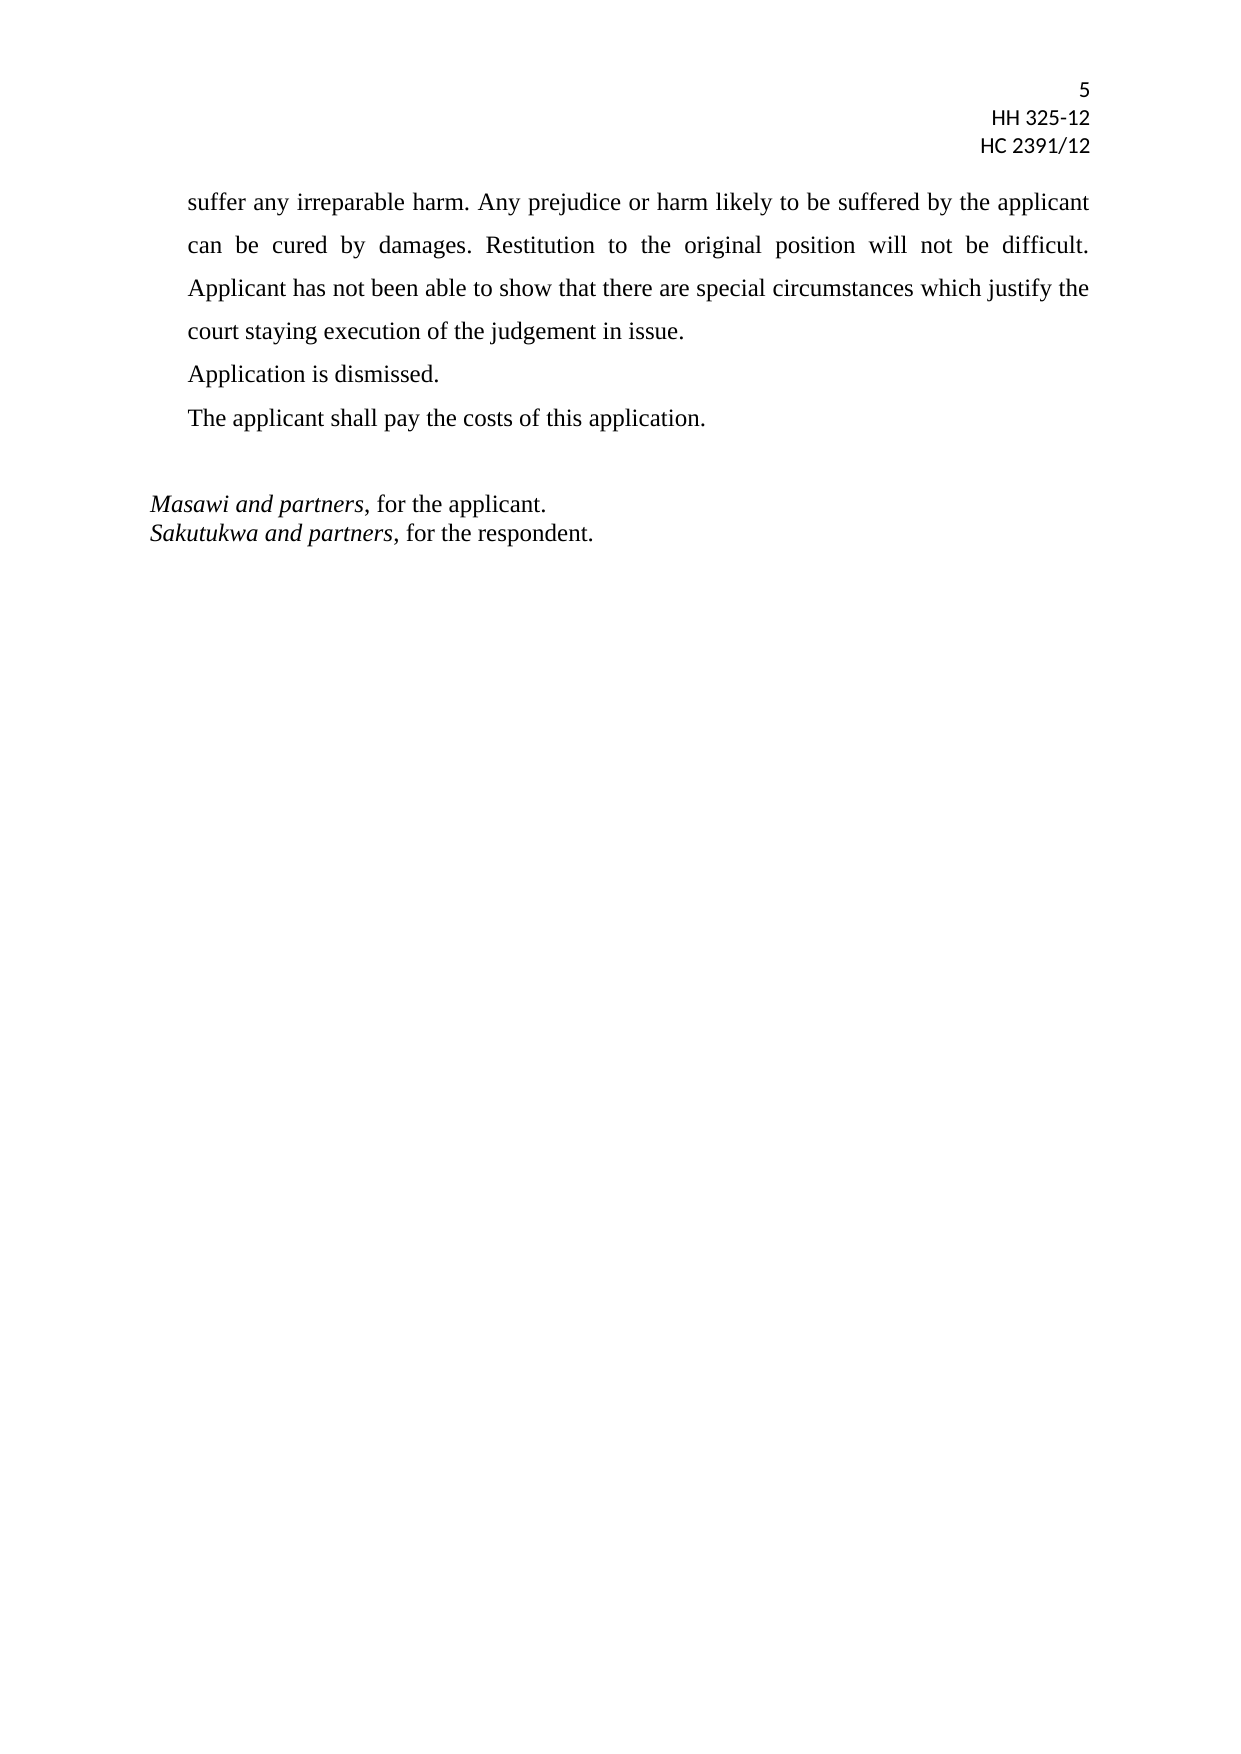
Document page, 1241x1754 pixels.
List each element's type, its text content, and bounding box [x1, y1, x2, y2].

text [187, 187, 1090, 345]
text Sakutukwa and partners, for the respondent. [150, 518, 1090, 546]
text The applicant shall pay the costs of this application. [150, 403, 1090, 431]
text Masawi and partners, for the applicant. [150, 489, 1090, 518]
text Application is dismissed. [150, 359, 1090, 388]
